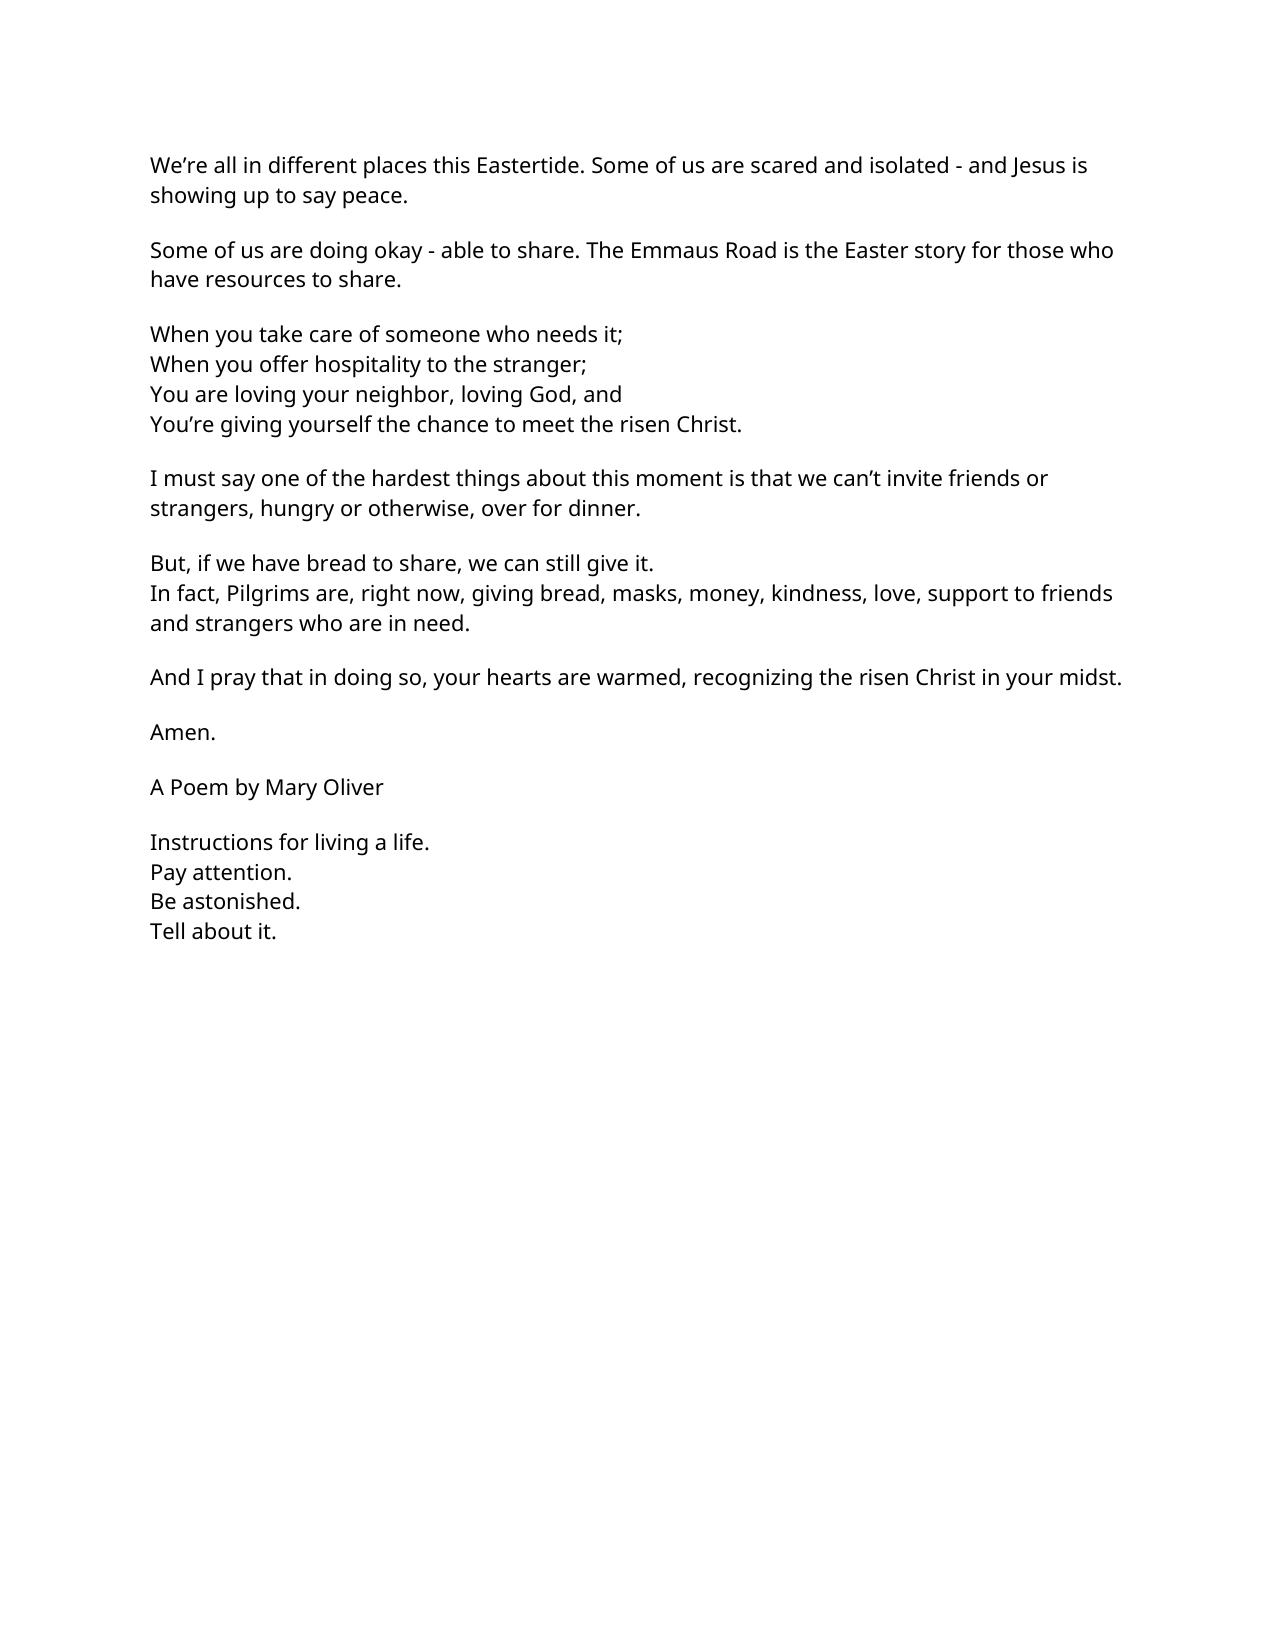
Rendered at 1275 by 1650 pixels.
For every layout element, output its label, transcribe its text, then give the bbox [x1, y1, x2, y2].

text We’re all in different places this Eastertide. Some of us are scared and isolated - and Jesus is showing up to say peace. [150, 150, 1125, 209]
text But, if we have bread to share, we can still give it. In fact, Pilgrims are, right now, giving bread, masks, money, kindness, love, support to friends and strangers who are in need. [150, 548, 1125, 637]
text When you take care of someone who needs it; When you offer hospitality to the stranger; You are loving your neighbor, loving God, and You’re giving yourself the chance to meet the risen Christ. [150, 319, 1125, 438]
text Instructions for living a life. Pay attention. Be astonished. Tell about it. [150, 827, 1125, 946]
text Amen. [150, 717, 1125, 747]
text I must say one of the hardest things about this moment is that we can’t invite friends or strangers, hungry or otherwise, over for dinner. [150, 463, 1125, 523]
text A Poem by Mary Oliver [150, 772, 1125, 802]
text Some of us are doing okay - able to share. The Emmaus Road is the Easter story for those who have resources to share. [150, 234, 1125, 294]
text And I pray that in doing so, your hearts are warmed, recognizing the risen Christ in your midst. [150, 662, 1125, 692]
